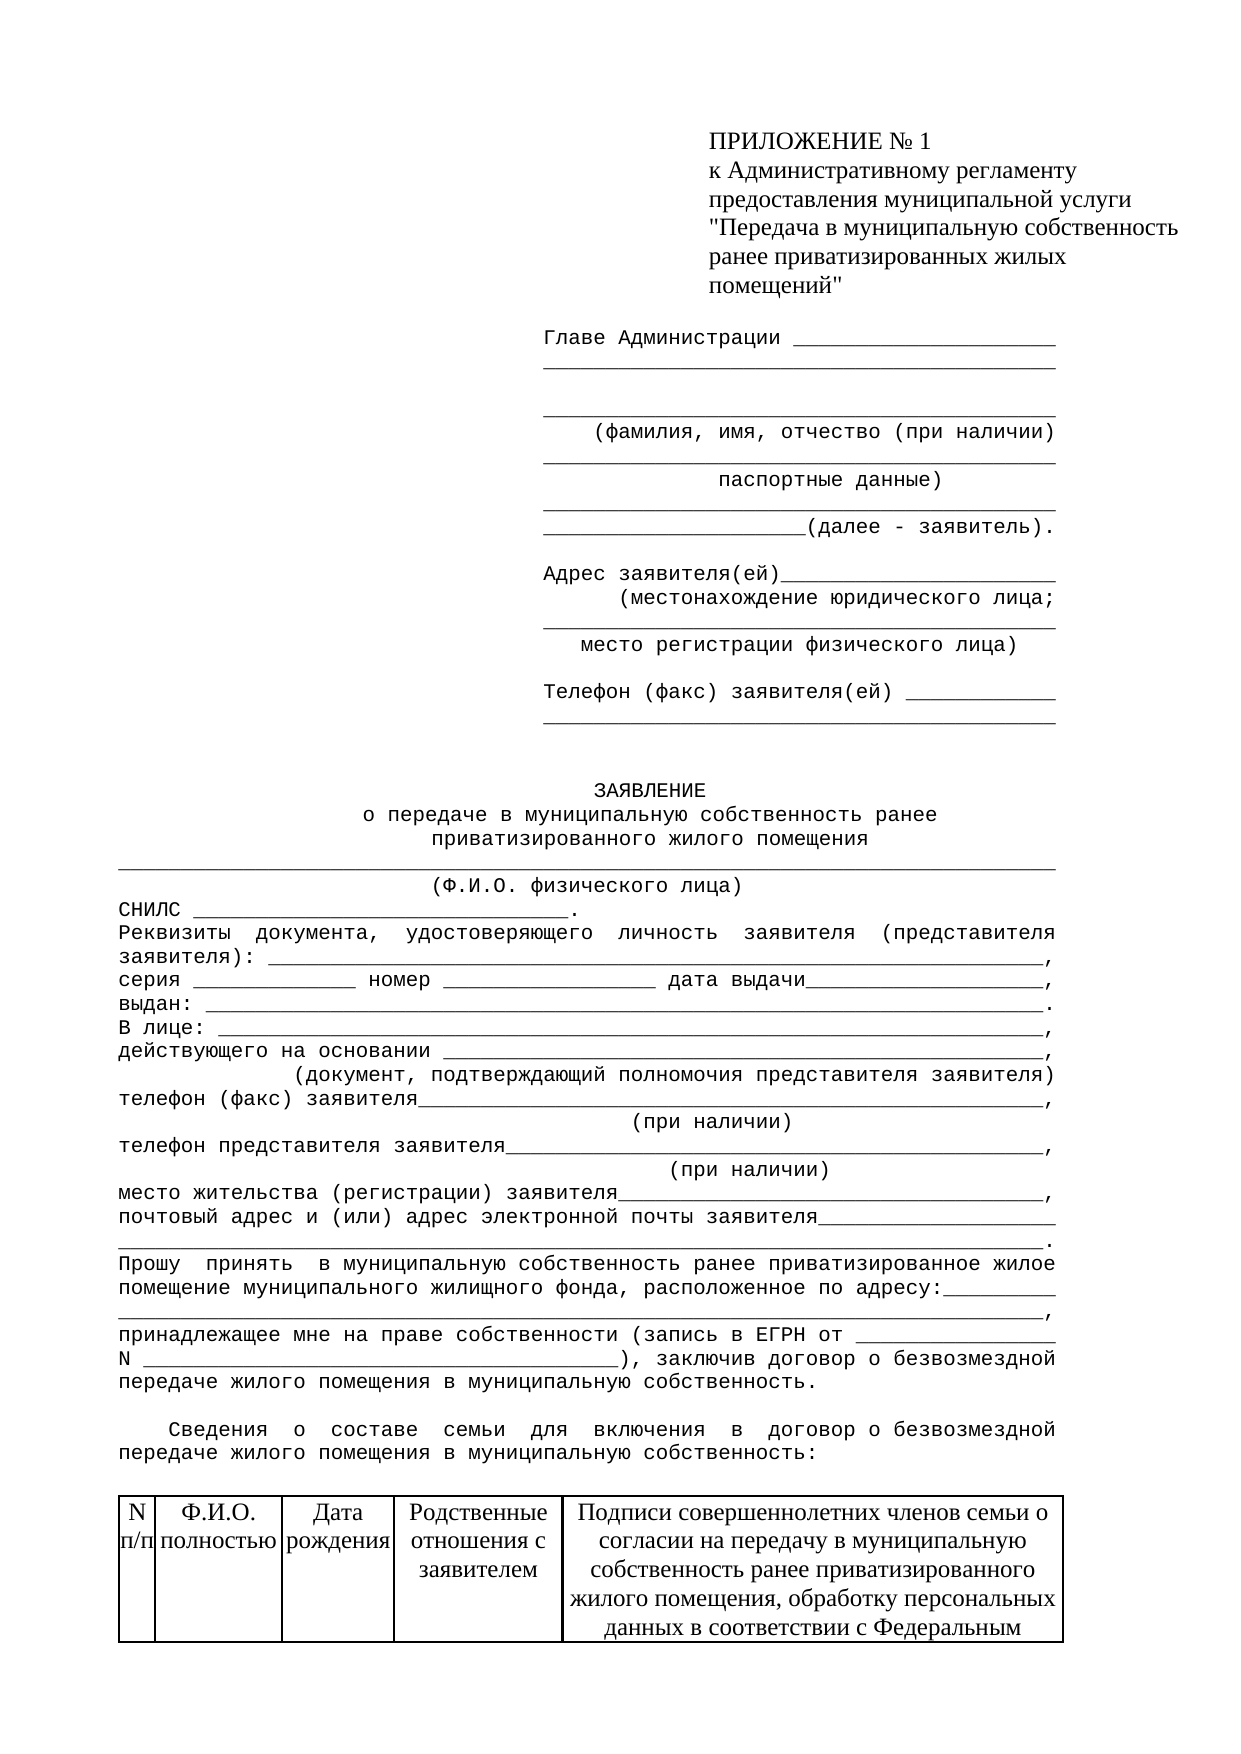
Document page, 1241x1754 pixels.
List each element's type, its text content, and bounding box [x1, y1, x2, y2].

text о передаче в муниципальную собственность ранее [118, 804, 1181, 828]
text помещение муниципального жилищного фонда, расположенное по адресу:_________ [118, 1277, 1181, 1301]
text место жительства (регистрации) заявителя__________________________________, [118, 1182, 1181, 1206]
text N ______________________________________), заключив договор о безвозмездной [118, 1348, 1181, 1371]
text _________________________________________ [118, 610, 1181, 634]
text серия _____________ номер _________________ дата выдачи___________________, [118, 969, 1181, 993]
table_header N п/п [120, 1497, 154, 1641]
text _________________________________________ [118, 492, 1181, 516]
text _________________________________________ [118, 445, 1181, 468]
text (фамилия, имя, отчество (при наличии) [118, 421, 1181, 445]
text В лице: __________________________________________________________________, [118, 1017, 1181, 1040]
text Сведения о составе семьи для включения в договор о безвозмездной [118, 1419, 1181, 1442]
text (документ, подтверждающий полномочия представителя заявителя) [118, 1064, 1181, 1088]
text Реквизиты документа, удостоверяющего личность заявителя (представителя [118, 922, 1181, 946]
text _________________________________________ [118, 705, 1181, 729]
text передаче жилого помещения в муниципальную собственность: [118, 1442, 1181, 1466]
text Прошу принять в муниципальную собственность ранее приватизированное жилое [118, 1253, 1181, 1277]
text Телефон (факс) заявителя(ей) ____________ [118, 681, 1181, 705]
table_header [564, 1497, 1062, 1641]
text (Ф.И.О. физического лица) [118, 875, 1181, 898]
text действующего на основании ________________________________________________, [118, 1040, 1181, 1064]
text _________________________________________ [118, 350, 1181, 374]
text приватизированного жилого помещения [118, 828, 1181, 851]
text паспортные данные) [118, 468, 1181, 492]
text Адрес заявителя(ей)______________________ [118, 563, 1181, 587]
text телефон (факс) заявителя__________________________________________________, [118, 1088, 1181, 1111]
text Главе Администрации _____________________ [118, 327, 1181, 350]
text (при наличии) [118, 1159, 1181, 1182]
text _____________________(далее - заявитель). [118, 516, 1181, 539]
text к Административному регламенту предоставления муниципальной услуги "Передача в муниципальную собственность ранее приватизированных жилых помещений" [709, 155, 1181, 299]
text телефон представителя заявителя___________________________________________, [118, 1135, 1181, 1159]
text (местонахождение юридического лица; [118, 587, 1181, 610]
table_header Ф.И.О. полностью [156, 1497, 281, 1641]
text ЗАЯВЛЕНИЕ [118, 780, 1181, 804]
text принадлежащее мне на праве собственности (запись в ЕГРН от ________________ [118, 1324, 1181, 1348]
text почтовый адрес и (или) адрес электронной почты заявителя___________________ [118, 1206, 1181, 1229]
text место регистрации физического лица) [118, 634, 1181, 658]
text заявителя): ______________________________________________________________, [118, 946, 1181, 969]
text передаче жилого помещения в муниципальную собственность. [118, 1371, 1181, 1395]
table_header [395, 1497, 561, 1641]
text __________________________________________________________________________. [118, 1229, 1181, 1253]
text СНИЛС ______________________________. [118, 898, 1181, 922]
text _________________________________________ [118, 398, 1181, 421]
text ПРИЛОЖЕНИЕ № 1 [709, 126, 1181, 155]
text (при наличии) [118, 1111, 1181, 1135]
text ___________________________________________________________________________ [118, 851, 1181, 875]
text __________________________________________________________________________, [118, 1301, 1181, 1324]
table_header Дата рождения [283, 1497, 393, 1641]
text выдан: ___________________________________________________________________. [118, 993, 1181, 1017]
